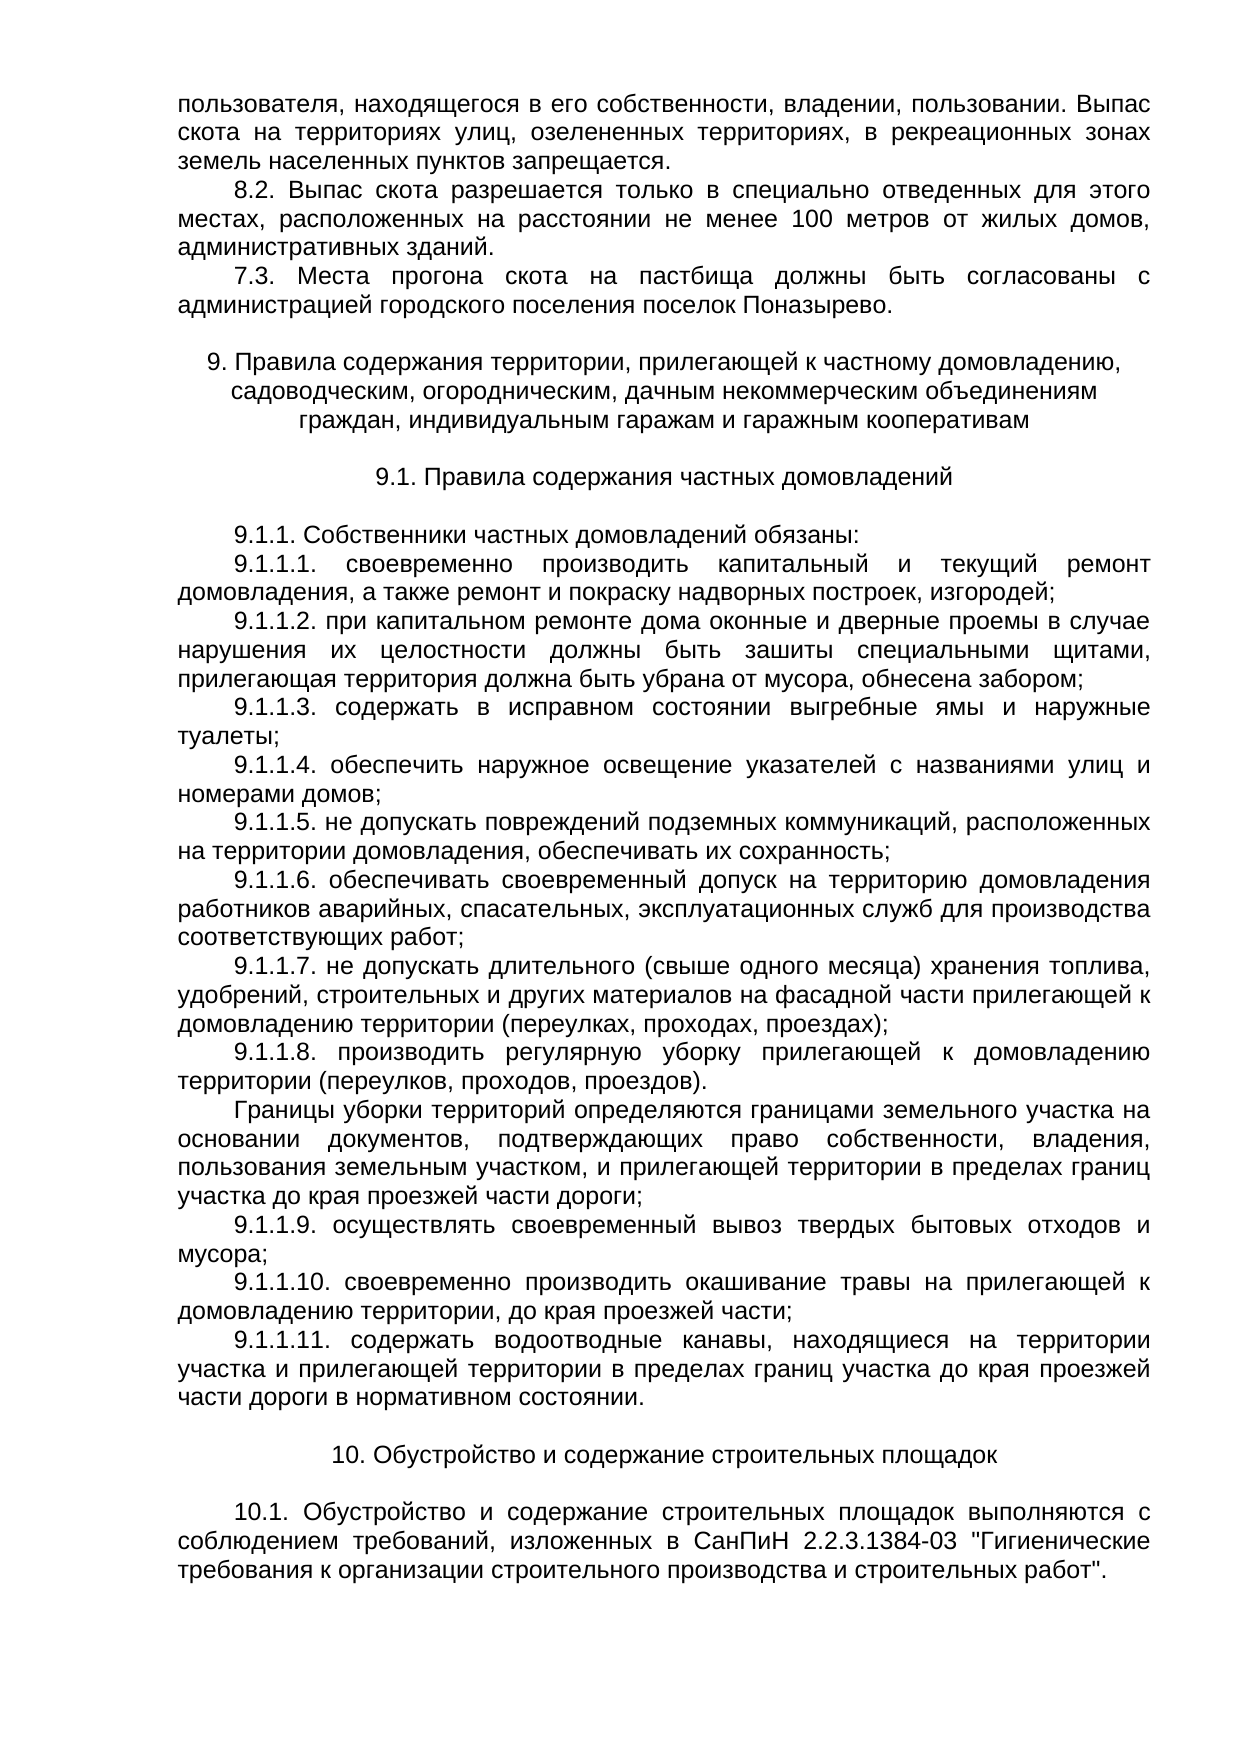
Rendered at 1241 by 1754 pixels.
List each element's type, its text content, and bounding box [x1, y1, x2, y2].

text 9.1.1.5. не допускать повреждений подземных коммуникаций, расположенных на территории домовладения, обеспечивать их сохранность; [177, 807, 1152, 865]
text 9.1.1.2. при капитальном ремонте дома оконные и дверные проемы в случае нарушения их целостности должны быть зашиты специальными щитами, прилегающая территория должна быть убрана от мусора, обнесена забором; [177, 606, 1152, 692]
text 9.1.1.1. своевременно производить капитальный и текущий ремонт домовладения, а также ремонт и покраску надворных построек, изгородей; [177, 549, 1152, 606]
text 9.1. Правила содержания частных домовладений [177, 462, 1152, 491]
text 9.1.1.9. осуществлять своевременный вывоз твердых бытовых отходов и мусора; [177, 1210, 1152, 1267]
text 10.1. Обустройство и содержание строительных площадок выполняются с соблюдением требований, изложенных в СанПиН 2.2.3.1384-03 "Гигиенические требования к организации строительного производства и строительных работ". [177, 1497, 1152, 1584]
text 7.3. Места прогона скота на пастбища должны быть согласованы с администрацией городского поселения поселок Поназырево. [177, 261, 1152, 319]
text 9.1.1.3. содержать в исправном состоянии выгребные ямы и наружные туалеты; [177, 692, 1152, 750]
text 9.1.1.10. своевременно производить окашивание травы на прилегающей к домовладению территории, до края проезжей части; [177, 1267, 1152, 1325]
text 9.1.1. Собственники частных домовладений обязаны: [177, 520, 1152, 549]
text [177, 89, 1152, 175]
text 9.1.1.11. содержать водоотводные канавы, находящиеся на территории участка и прилегающей территории в пределах границ участка до края проезжей части дороги в нормативном состоянии. [177, 1325, 1152, 1411]
text 9.1.1.4. обеспечить наружное освещение указателей с названиями улиц и номерами домов; [177, 750, 1152, 807]
text 8.2. Выпас скота разрешается только в специально отведенных для этого местах, расположенных на расстоянии не менее 100 метров от жилых домов, административных зданий. [177, 175, 1152, 261]
text Границы уборки территорий определяются границами земельного участка на основании документов, подтверждающих право собственности, владения, пользования земельным участком, и прилегающей территории в пределах границ участка до края проезжей части дороги; [177, 1095, 1152, 1210]
text 10. Обустройство и содержание строительных площадок [177, 1440, 1152, 1469]
text 9.1.1.8. производить регулярную уборку прилегающей к домовладению территории (переулков, проходов, проездов). [177, 1037, 1152, 1095]
text 9. Правила содержания территории, прилегающей к частному домовладению, садоводческим, огородническим, дачным некоммерческим объединениям граждан, индивидуальным гаражам и гаражным кооперативам [177, 347, 1152, 434]
text 9.1.1.6. обеспечивать своевременный допуск на территорию домовладения работников аварийных, спасательных, эксплуатационных служб для производства соответствующих работ; [177, 865, 1152, 951]
text 9.1.1.7. не допускать длительного (свыше одного месяца) хранения топлива, удобрений, строительных и других материалов на фасадной части прилегающей к домовладению территории (переулках, проходах, проездах); [177, 951, 1152, 1037]
